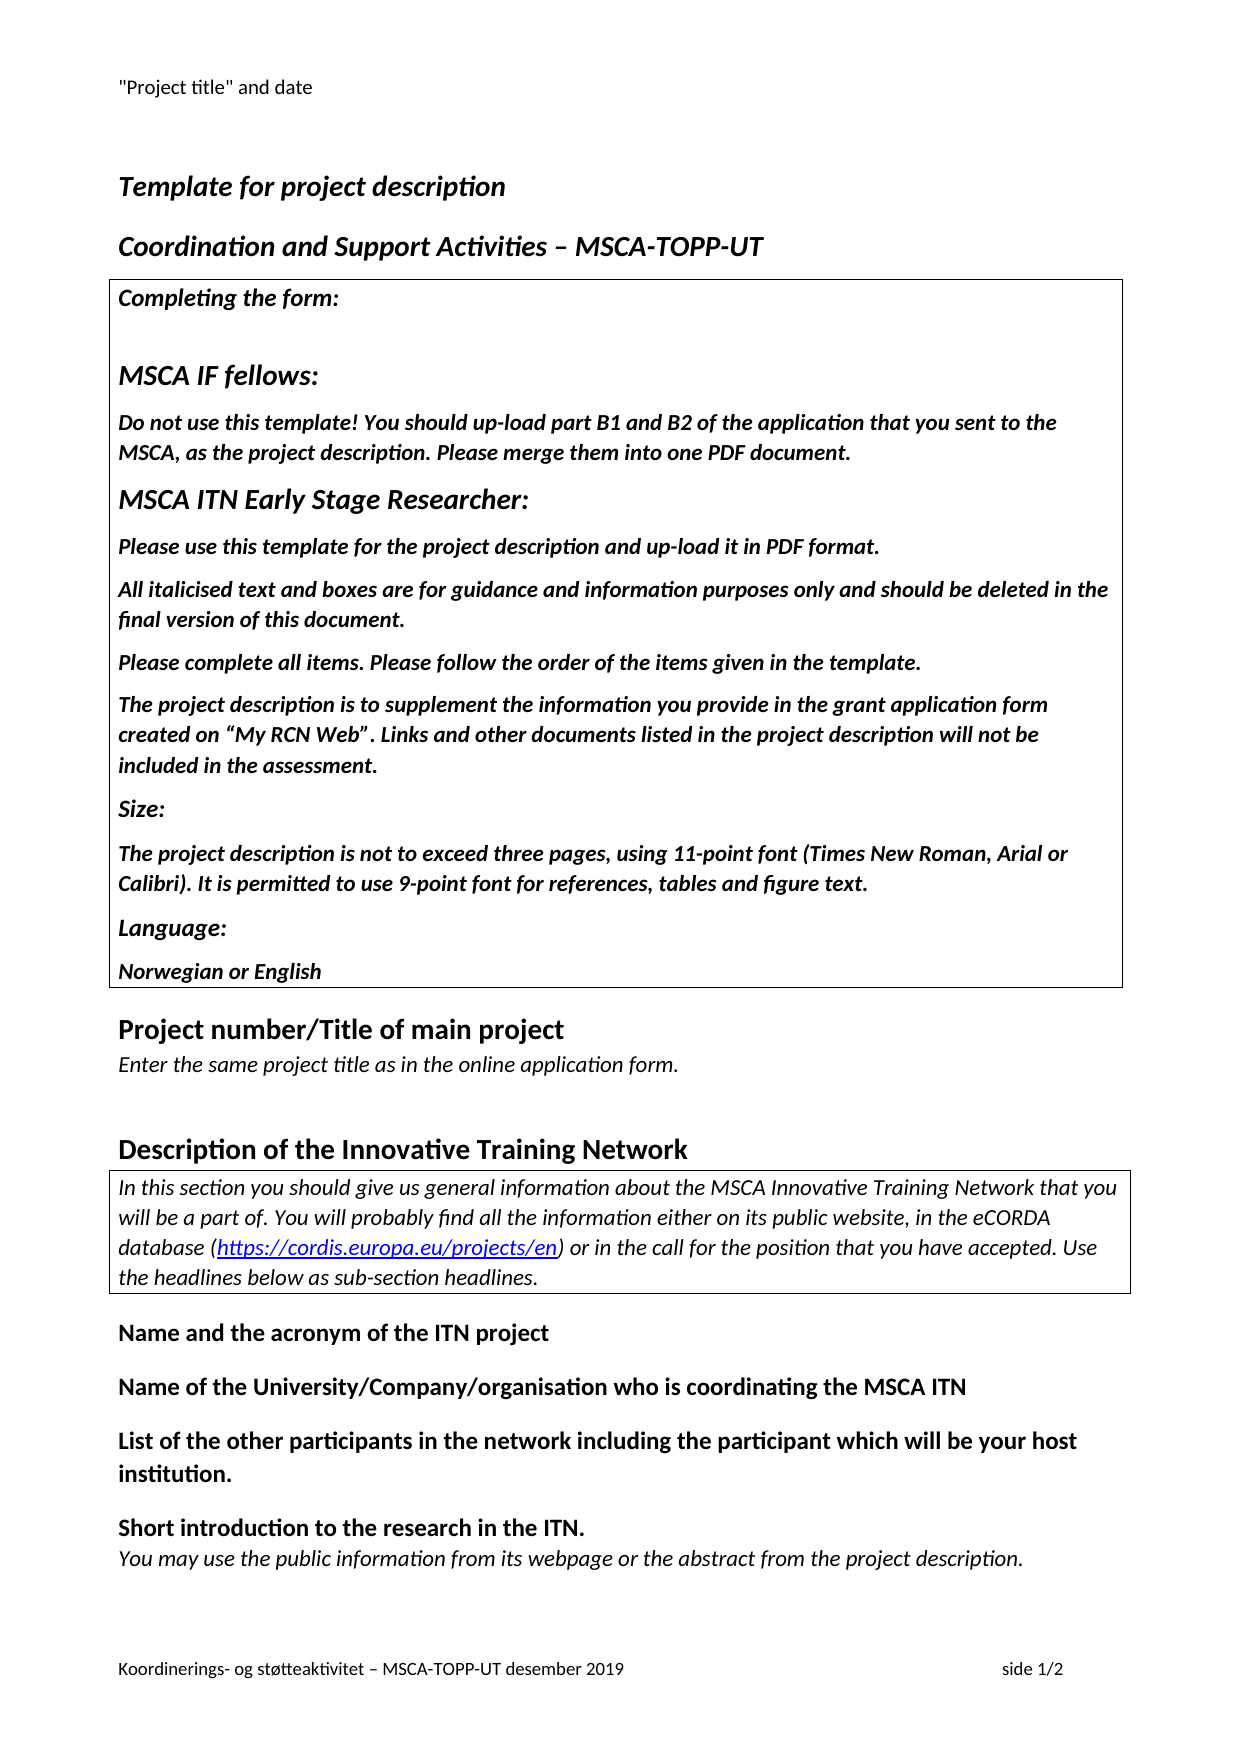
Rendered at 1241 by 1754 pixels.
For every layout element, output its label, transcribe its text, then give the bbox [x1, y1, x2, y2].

text In this section you should give us general information about the MSCA Innovative Training Network that you will be a part of. You will probably find all the information either on its public website, in the eCORDA database (https://cordis.europa.eu/projects/en) or in the call for the position that you have accepted. Use the headlines below as sub-section headlines. [110, 1171, 1130, 1293]
text Enter the same project title as in the online application form. [118, 1050, 1122, 1108]
subtitle Name of the University/Company/organisation who is coordinating the MSCA ITN [118, 1371, 1122, 1402]
text All italicised text and boxes are for guidance and information purposes only and should be deleted in the final version of this document. [110, 572, 1122, 633]
subtitle Short introduction to the research in the ITN. [118, 1512, 1122, 1542]
text Completing the form: [110, 280, 1122, 343]
text You may use the public information from its webpage or the abstract from the project description. [118, 1544, 1122, 1573]
subtitle Coordination and Support Activities – MSCA-TOPP-UT [118, 228, 1122, 263]
subtitle Project number/Title of main project [118, 1011, 1122, 1047]
text Size: [110, 790, 1122, 824]
text MSCA ITN Early Stage Researcher: [110, 478, 1122, 517]
text Please complete all items. Please follow the order of the items given in the template. [110, 644, 1122, 676]
subtitle Template for project description [118, 168, 1122, 204]
subtitle List of the other participants in the network including the participant which will be your host institution. [118, 1425, 1122, 1488]
text Please use this template for the project description and up-load it in PDF format. [110, 529, 1122, 560]
text The project description is not to exceed three pages, using 11-point font (Times New Roman, Arial or Calibri). It is permitted to use 9-point font for references, tables and figure text. [110, 836, 1122, 897]
text Language: [110, 909, 1122, 942]
subtitle Description of the Innovative Training Network [118, 1131, 1122, 1167]
text MSCA IF fellows: [110, 354, 1122, 393]
subtitle Name and the acronym of the ITN project [118, 1317, 1122, 1348]
text The project description is to supplement the information you provide in the grant application form created on “My RCN Web”. Links and other documents listed in the project description will not be included in the assessment. [110, 687, 1122, 779]
text Norwegian or English [110, 954, 1122, 987]
text Do not use this template! You should up-load part B1 and B2 of the application that you sent to the MSCA, as the project description. Please merge them into one PDF document. [110, 405, 1122, 466]
